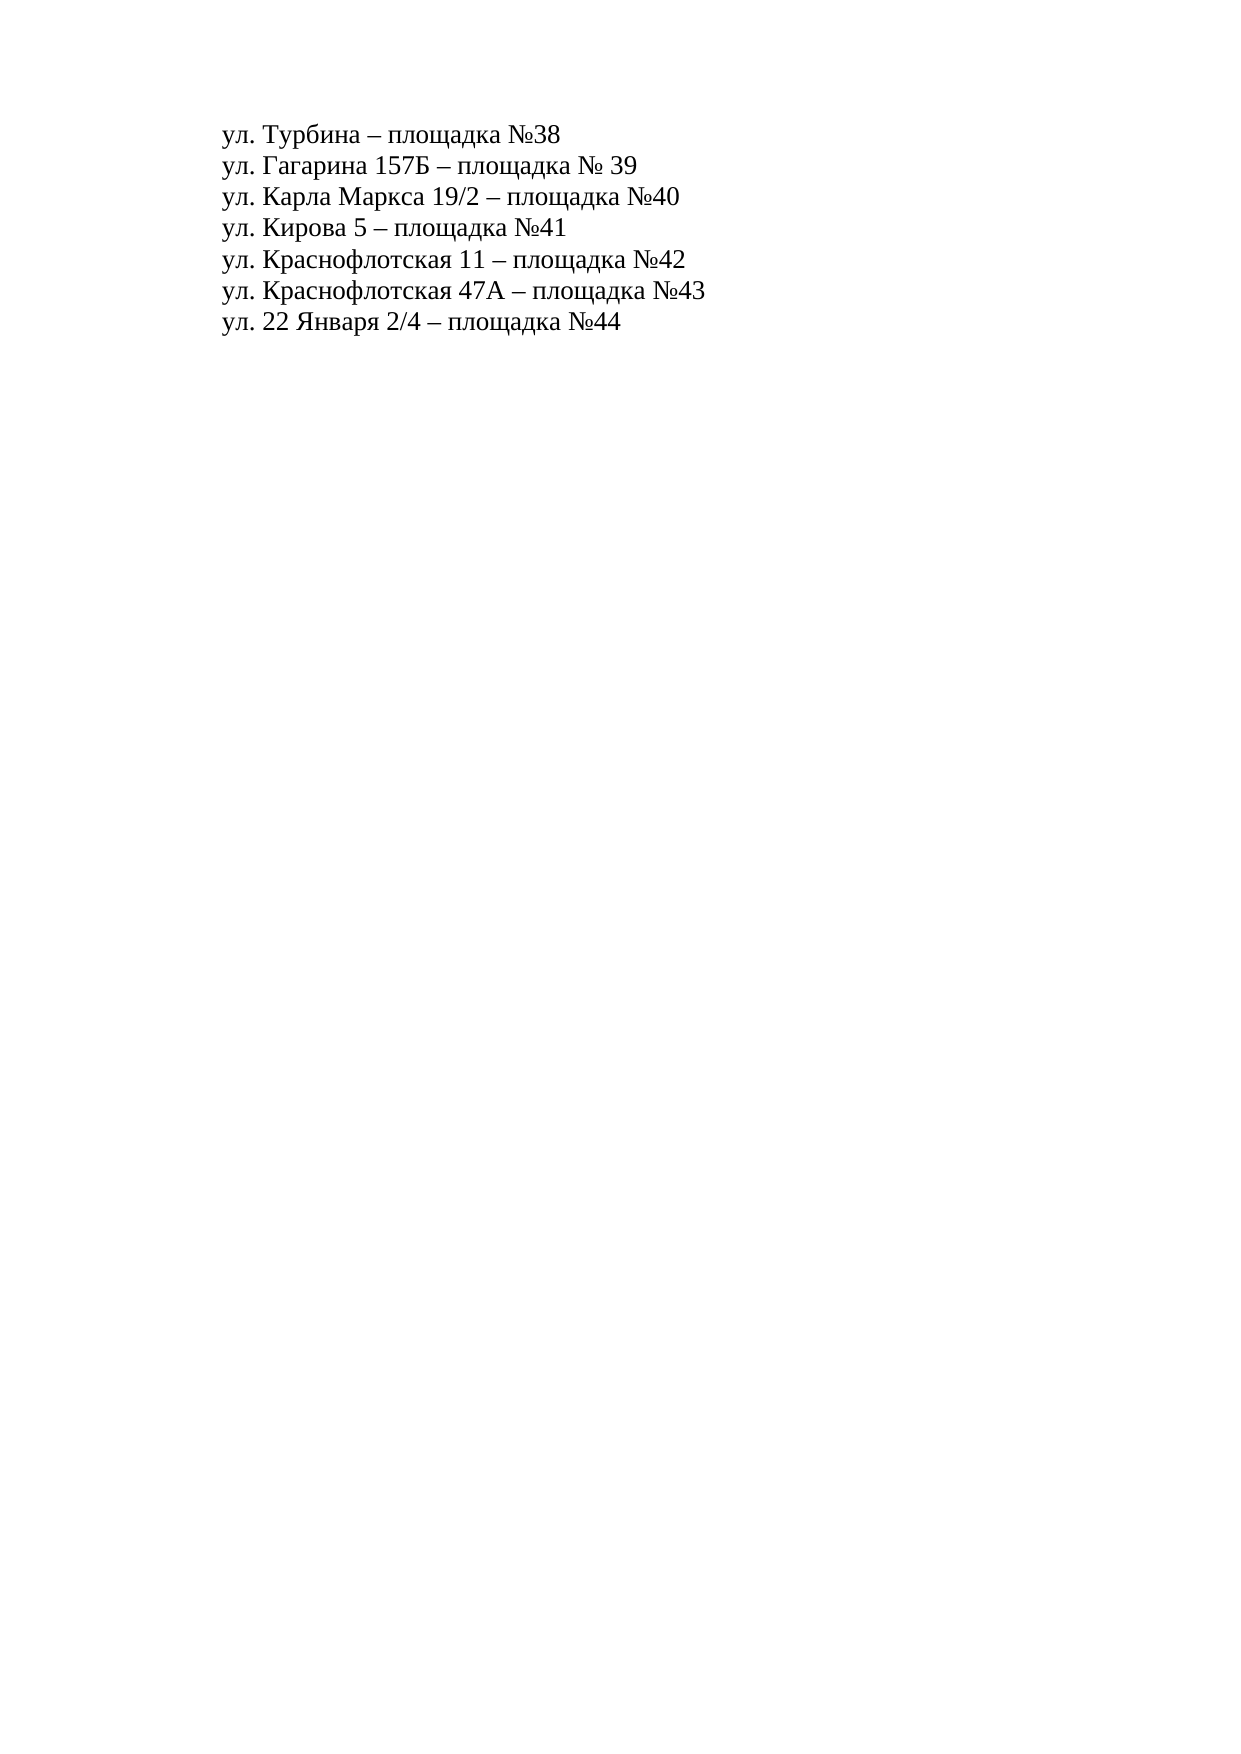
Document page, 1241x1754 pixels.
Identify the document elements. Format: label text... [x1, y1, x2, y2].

list ул. Кирова 5 – площадка №41 [148, 212, 1181, 243]
list ул. Краснофлотская 11 – площадка №42 [148, 243, 1181, 274]
list ул. Турбина – площадка №38 [148, 118, 1181, 149]
list ул. Гагарина 157Б – площадка № 39 [148, 149, 1181, 180]
list ул. Карла Маркса 19/2 – площадка №40 [148, 180, 1181, 212]
list ул. 22 Января 2/4 – площадка №44 [148, 305, 1181, 336]
list ул. Краснофлотская 47А – площадка №43 [148, 274, 1181, 305]
